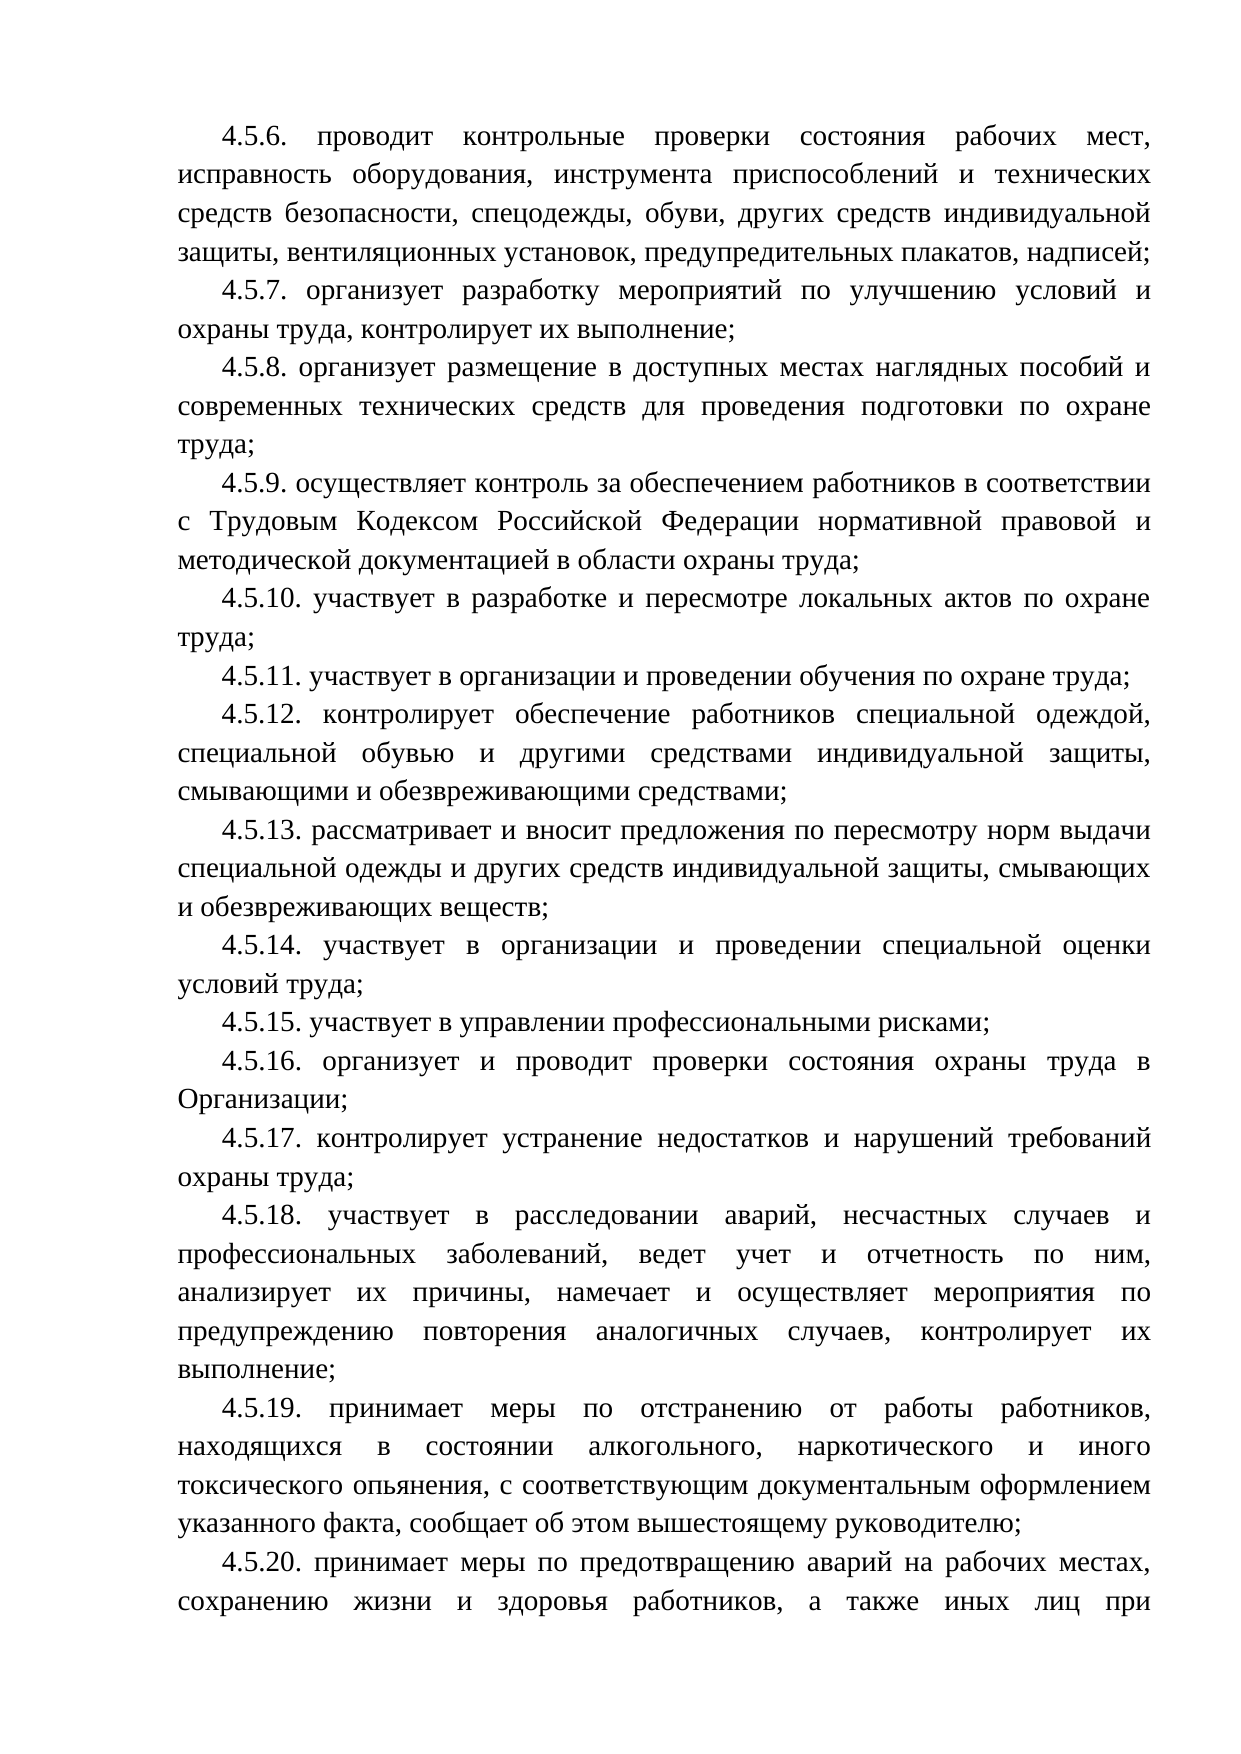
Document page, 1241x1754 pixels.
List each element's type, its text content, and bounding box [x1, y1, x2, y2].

text 4.5.15. участвует в управлении профессиональными рисками; [177, 1004, 1152, 1038]
text 4.5.10. участвует в разработке и пересмотре локальных актов по охране труда; [177, 581, 1152, 653]
text 4.5.9. осуществляет контроль за обеспечением работников в соответствии с Трудовым Кодексом Российской Федерации нормативной правовой и методической документацией в области охраны труда; [177, 465, 1152, 576]
text 4.5.18. участвует в расследовании аварий, несчастных случаев и профессиональных заболеваний, ведет учет и отчетность по ним, анализирует их причины, намечает и осуществляет мероприятия по предупреждению повторения аналогичных случаев, контролирует их выполнение; [177, 1197, 1152, 1385]
text 4.5.7. организует разработку мероприятий по улучшению условий и охраны труда, контролирует их выполнение; [177, 272, 1152, 344]
text 4.5.14. участвует в организации и проведении специальной оценки условий труда; [177, 927, 1152, 999]
text 4.5.8. организует размещение в доступных местах наглядных пособий и современных технических средств для проведения подготовки по охране труда; [177, 349, 1152, 460]
text 4.5.6. проводит контрольные проверки состояния рабочих мест, исправность оборудования, инструмента приспособлений и технических средств безопасности, спецодежды, обуви, других средств индивидуальной защиты, вентиляционных установок, предупредительных плакатов, надписей; [177, 118, 1152, 267]
text 4.5.11. участвует в организации и проведении обучения по охране труда; [177, 658, 1152, 691]
text 4.5.12. контролирует обеспечение работников специальной одеждой, специальной обувью и другими средствами индивидуальной защиты, смывающими и обезвреживающими средствами; [177, 696, 1152, 807]
text 4.5.19. принимает меры по отстранению от работы работников, находящихся в состоянии алкогольного, наркотического и иного токсического опьянения, с соответствующим документальным оформлением указанного факта, сообщает об этом вышестоящему руководителю; [177, 1390, 1152, 1539]
text 4.5.13. рассматривает и вносит предложения по пересмотру норм выдачи специальной одежды и других средств индивидуальной защиты, смывающих и обезвреживающих веществ; [177, 812, 1152, 922]
text 4.5.17. контролирует устранение недостатков и нарушений требований охраны труда; [177, 1120, 1152, 1192]
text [177, 1544, 1152, 1616]
text 4.5.16. организует и проводит проверки состояния охраны труда в Организации; [177, 1043, 1152, 1115]
